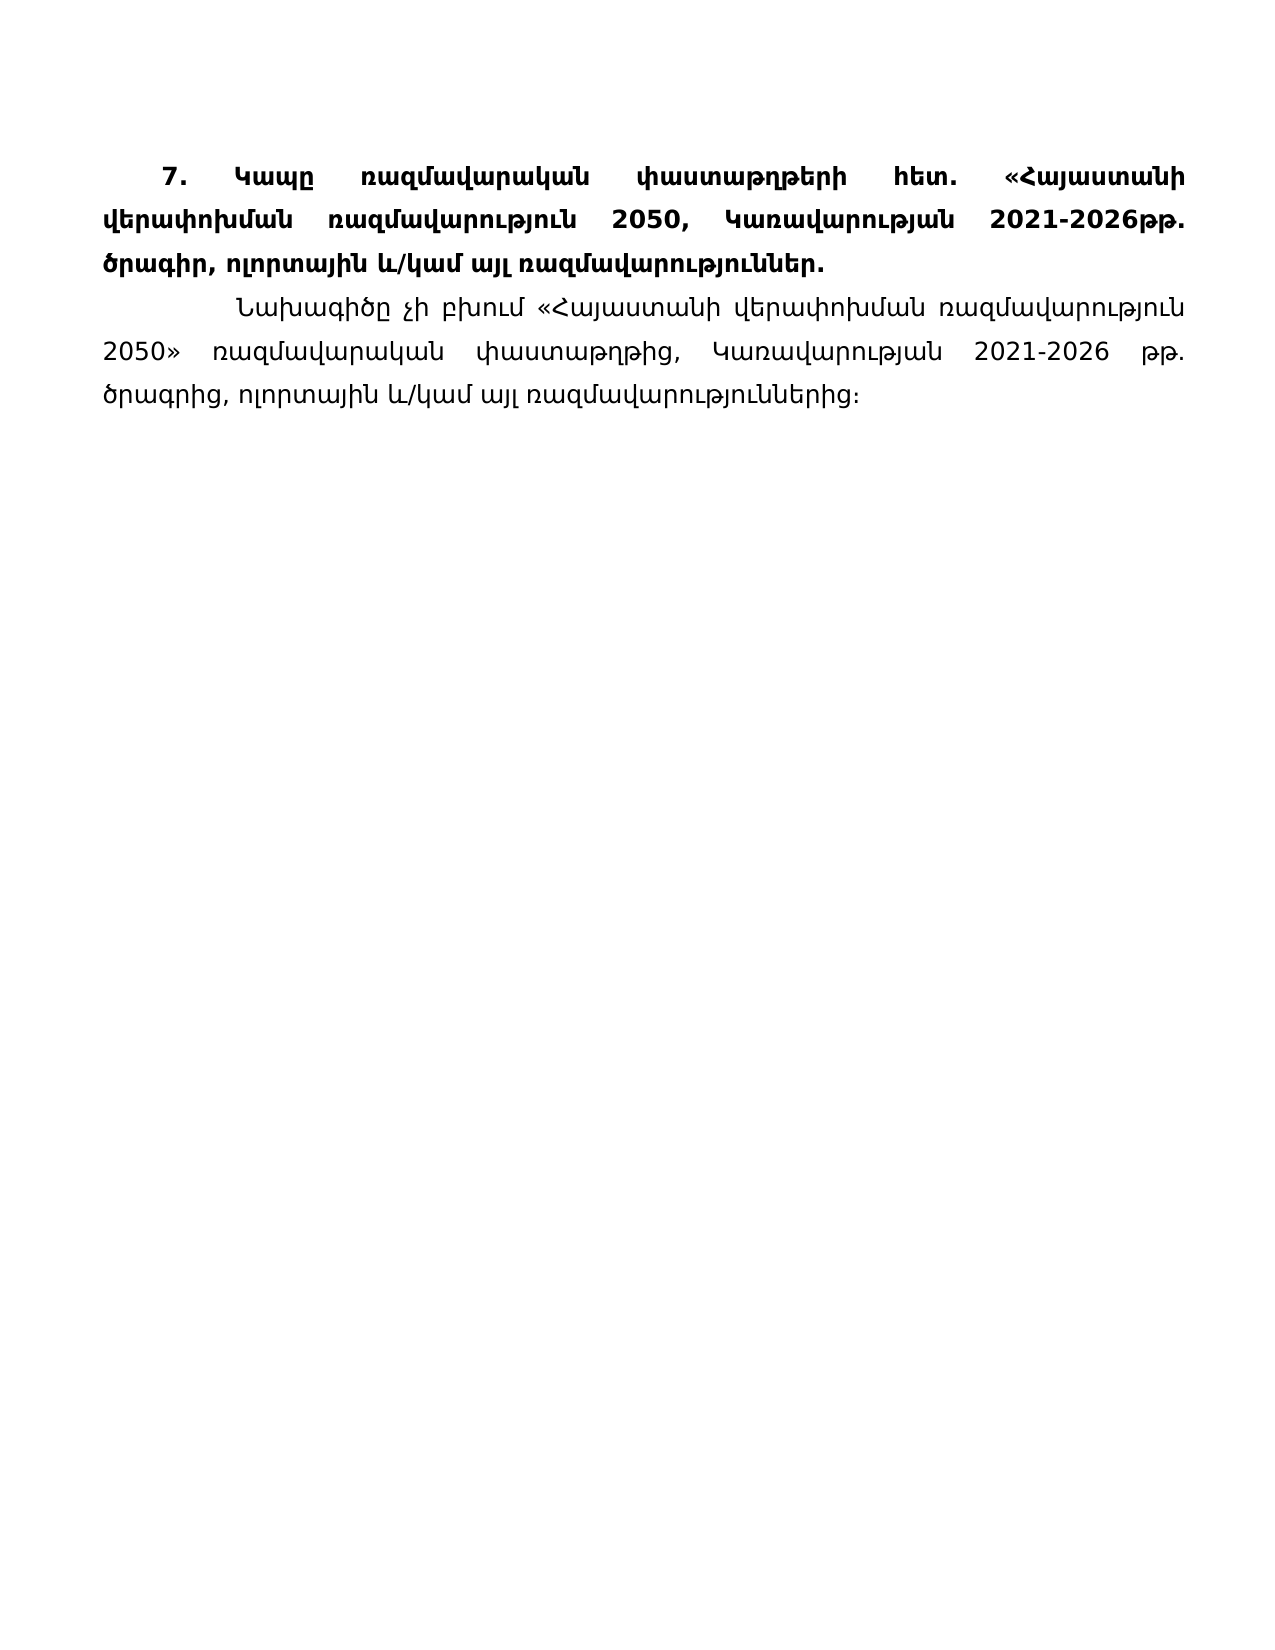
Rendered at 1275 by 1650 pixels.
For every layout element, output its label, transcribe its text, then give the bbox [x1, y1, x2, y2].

text 7. Կապը ռազմավարական փաստաթղթերի հետ. «Հայաստանի վերափոխման ռազմավարություն 2050, Կառավարության 2021-2026թթ. ծրագիր, ոլորտային և/կամ այլ ռազմավարություններ. [102, 162, 1186, 278]
text Նախագիծը չի բխում «Հայաստանի վերափոխման ռազմավարություն 2050» ռազմավարական փաստաթղթից, Կառավարության 2021-2026 թթ. ծրագրից, ոլորտային և/կամ այլ ռազմավարություններից։ [102, 293, 1186, 410]
